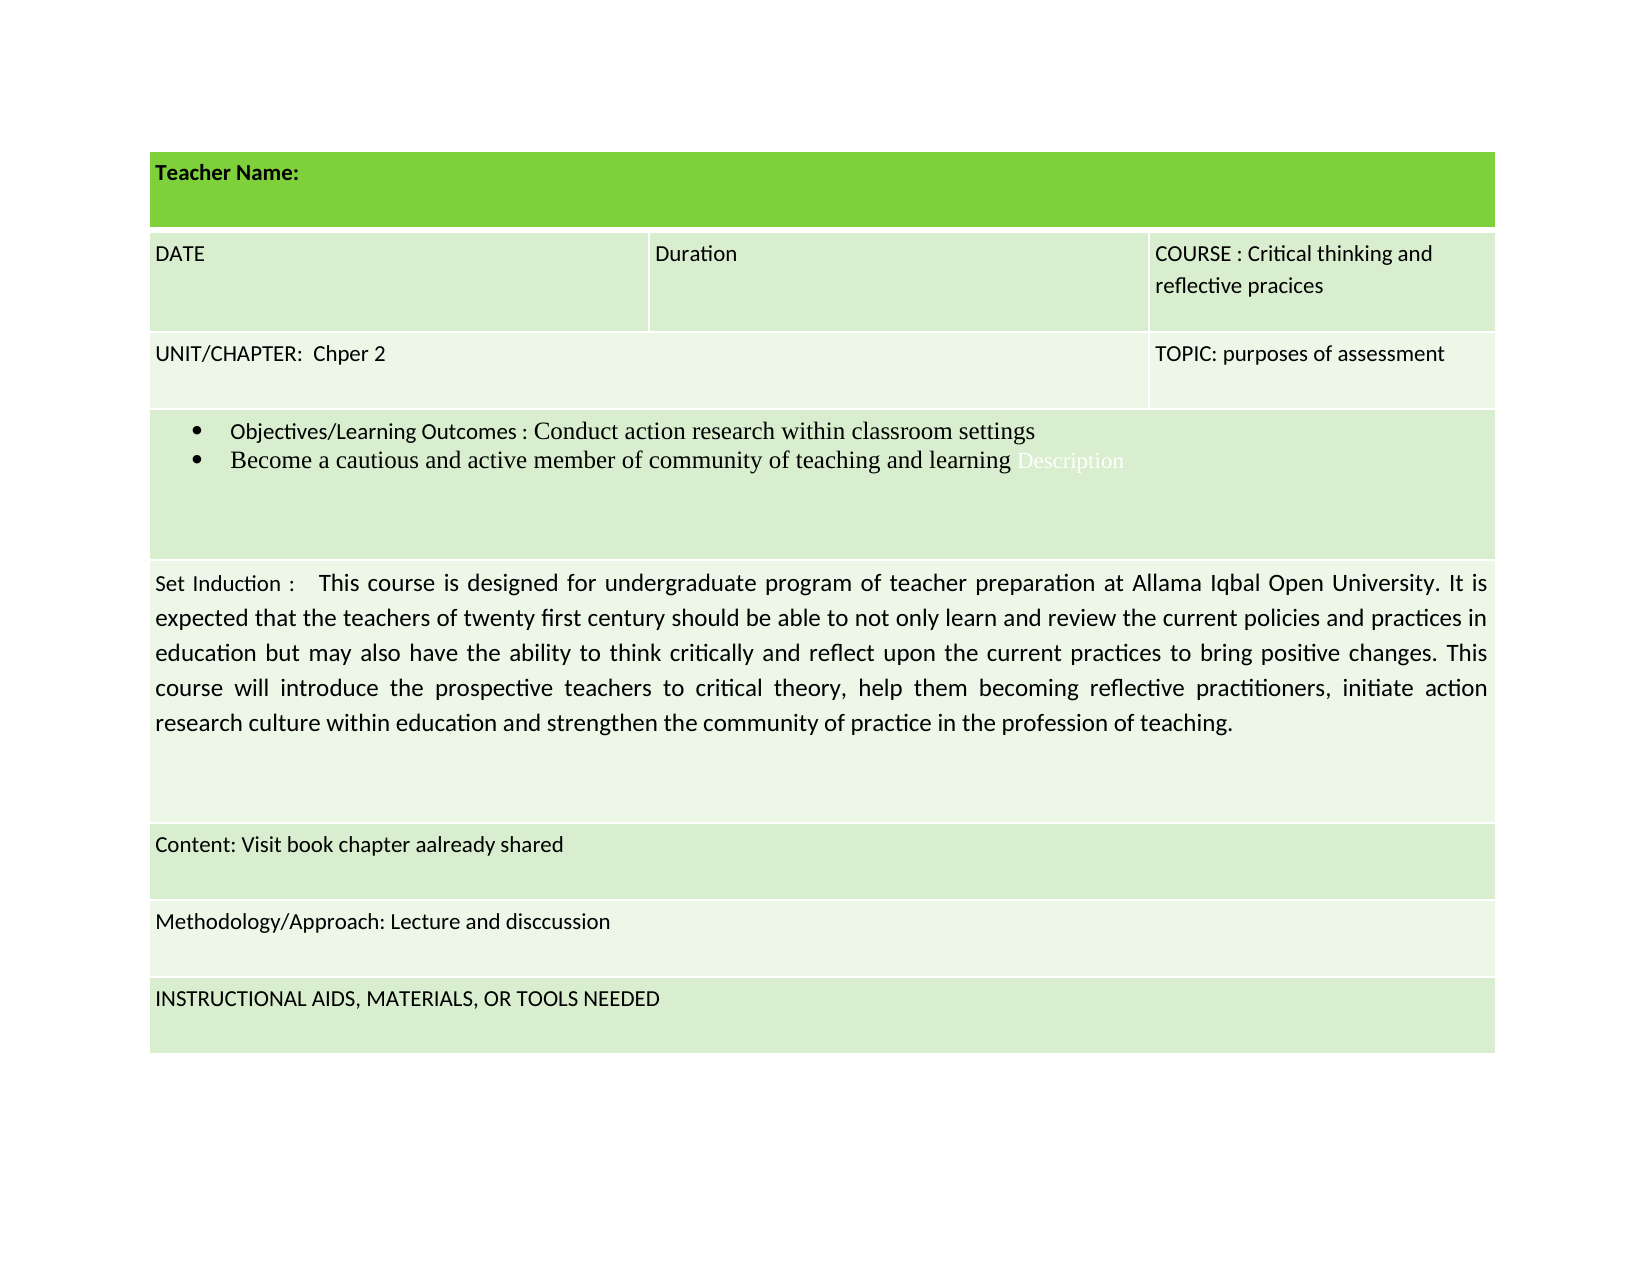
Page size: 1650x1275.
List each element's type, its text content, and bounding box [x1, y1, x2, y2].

table_cell COURSE : Critical thinking and reflective pracices [1150, 233, 1495, 331]
table_cell INSTRUCTIONAL AIDS, MATERIALS, OR TOOLS NEEDED [150, 978, 1495, 1053]
table_cell Objectives/Learning Outcomes : Conduct action research within classroom settings Become a cautious and active member of community of teaching and learning Description [150, 410, 1495, 559]
table_header Teacher Name: [150, 152, 1495, 227]
table_cell UNIT/CHAPTER: Chper 2 [150, 333, 1148, 408]
table_cell Content: Visit book chapter aalready shared [150, 824, 1495, 899]
table_cell TOPIC: purposes of assessment [1150, 333, 1495, 408]
table_cell Duration [650, 233, 1148, 331]
table_cell DATE [150, 233, 648, 331]
table_cell Set Induction : This course is designed for undergraduate program of teacher preparation at Allama Iqbal Open University. It is expected that the teachers of twenty first century should be able to not only learn and review the current policies and practices in education but may also have the ability to think critically and reflect upon the current practices to bring positive changes. This course will introduce the prospective teachers to critical theory, help them becoming reflective practitioners, initiate action research culture within education and strengthen the community of practice in the profession of teaching. [150, 561, 1495, 822]
table_cell Methodology/Approach: Lecture and disccussion [150, 901, 1495, 976]
